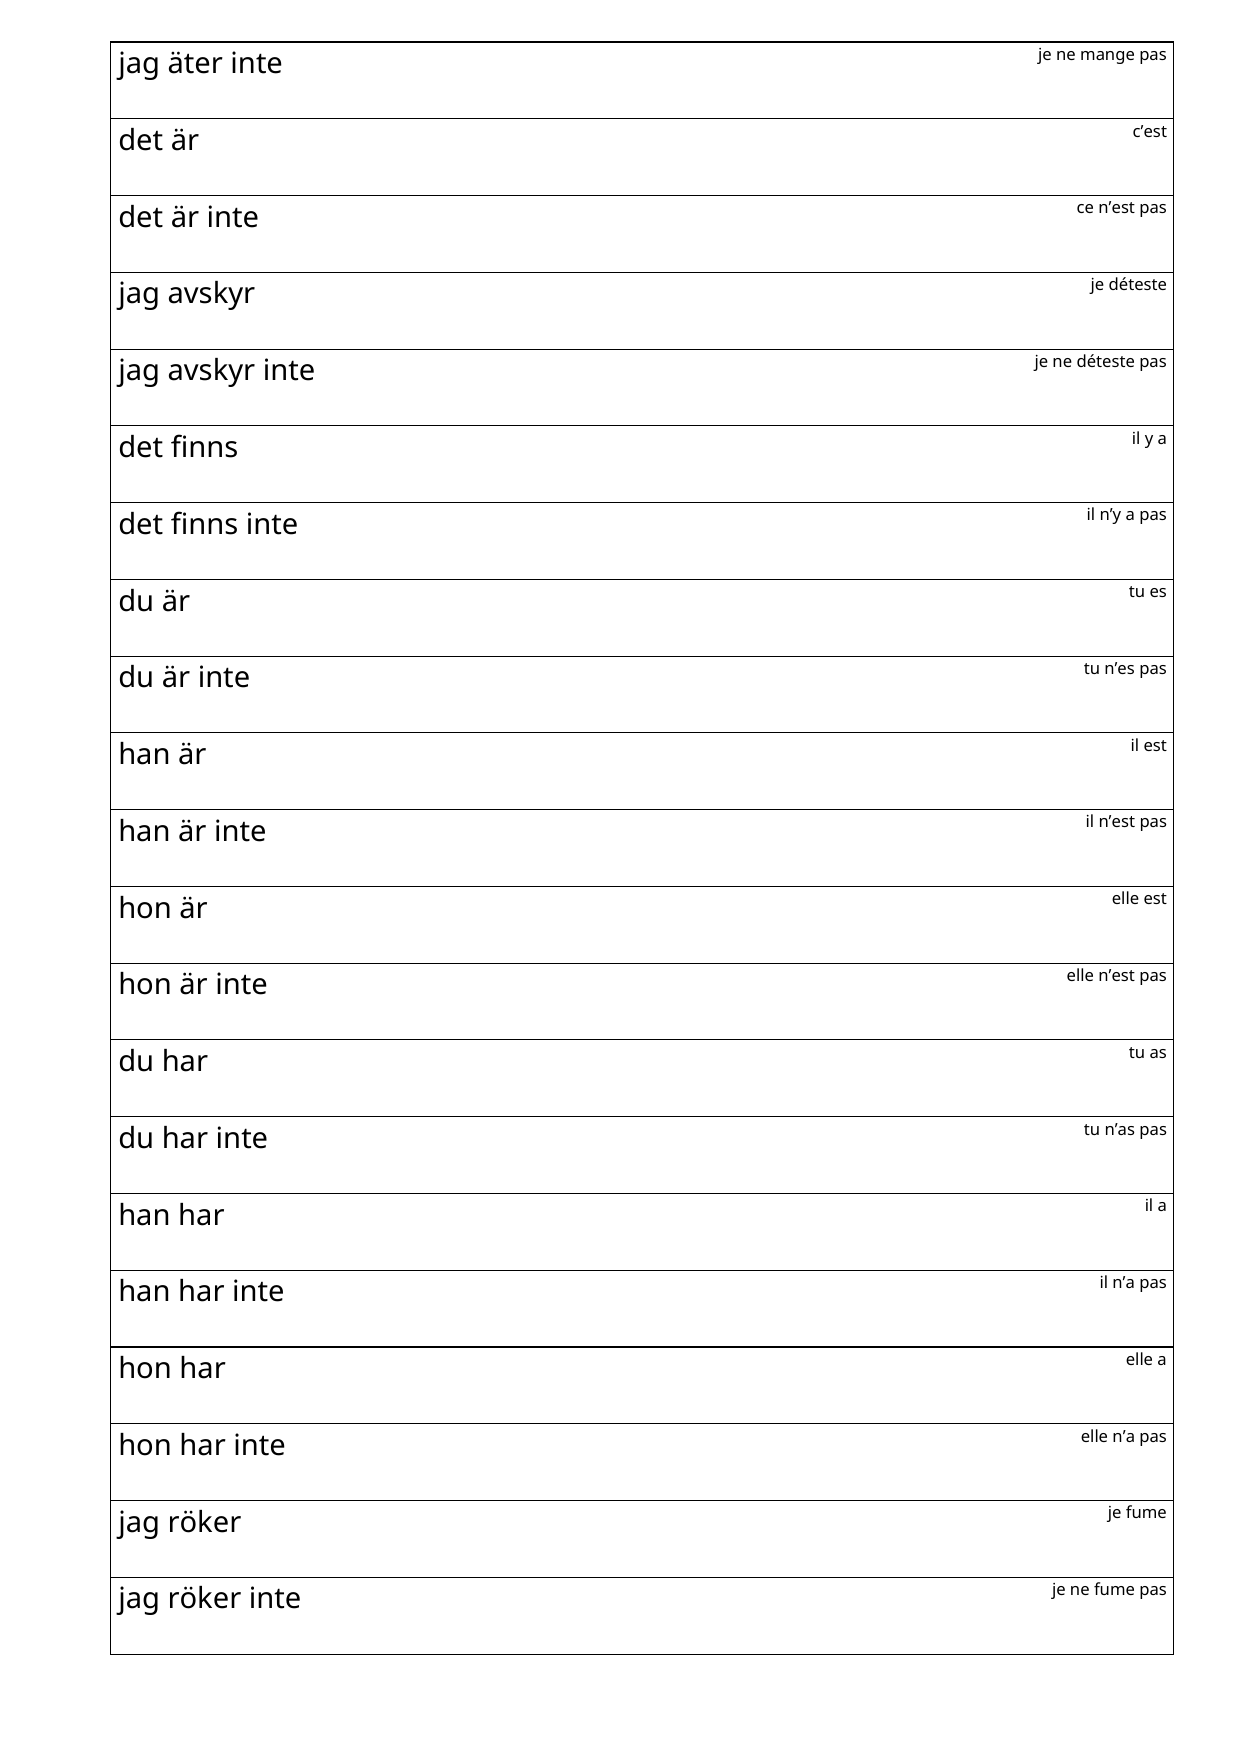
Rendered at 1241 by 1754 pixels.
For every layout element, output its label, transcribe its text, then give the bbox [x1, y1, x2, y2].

table_cell il a [643, 1194, 1173, 1270]
table_cell han har [111, 1194, 642, 1270]
table_cell tu n’as pas [643, 1117, 1173, 1193]
table_cell han har inte [111, 1271, 642, 1346]
table_cell det är [111, 119, 642, 195]
table_cell il n’a pas [643, 1271, 1173, 1346]
table_cell il est [643, 733, 1173, 809]
table_cell du har [111, 1040, 642, 1116]
table_cell hon har inte [111, 1424, 642, 1500]
table_cell tu es [643, 580, 1173, 656]
table_cell hon har [111, 1348, 642, 1423]
table_cell je fume [643, 1501, 1173, 1577]
table_cell du är [111, 580, 642, 656]
table_cell elle n’est pas [643, 964, 1173, 1039]
table_cell c’est [643, 119, 1173, 195]
table_cell il n’y a pas [643, 503, 1173, 579]
table_cell du är inte [111, 657, 642, 732]
table_cell elle a [643, 1348, 1173, 1423]
table_cell jag röker [111, 1501, 642, 1577]
table_cell tu as [643, 1040, 1173, 1116]
table_cell hon är [111, 887, 642, 963]
table_cell je déteste [643, 273, 1173, 348]
table_cell je ne fume pas [643, 1578, 1173, 1653]
table_cell jag äter inte [111, 43, 642, 118]
table_cell ce n’est pas [643, 196, 1173, 272]
table_cell jag avskyr inte [111, 350, 642, 425]
table_cell elle n’a pas [643, 1424, 1173, 1500]
table_cell tu n’es pas [643, 657, 1173, 732]
table_cell jag röker inte [111, 1578, 642, 1653]
table_cell il n’est pas [643, 810, 1173, 886]
table_cell du har inte [111, 1117, 642, 1193]
table_cell hon är inte [111, 964, 642, 1039]
table_cell il y a [643, 426, 1173, 502]
table_cell jag avskyr [111, 273, 642, 348]
table_cell han är inte [111, 810, 642, 886]
table_cell det är inte [111, 196, 642, 272]
table_cell han är [111, 733, 642, 809]
table_cell elle est [643, 887, 1173, 963]
table_cell je ne déteste pas [643, 350, 1173, 425]
table_cell je ne mange pas [643, 43, 1173, 118]
table_cell det finns inte [111, 503, 642, 579]
table_cell det finns [111, 426, 642, 502]
